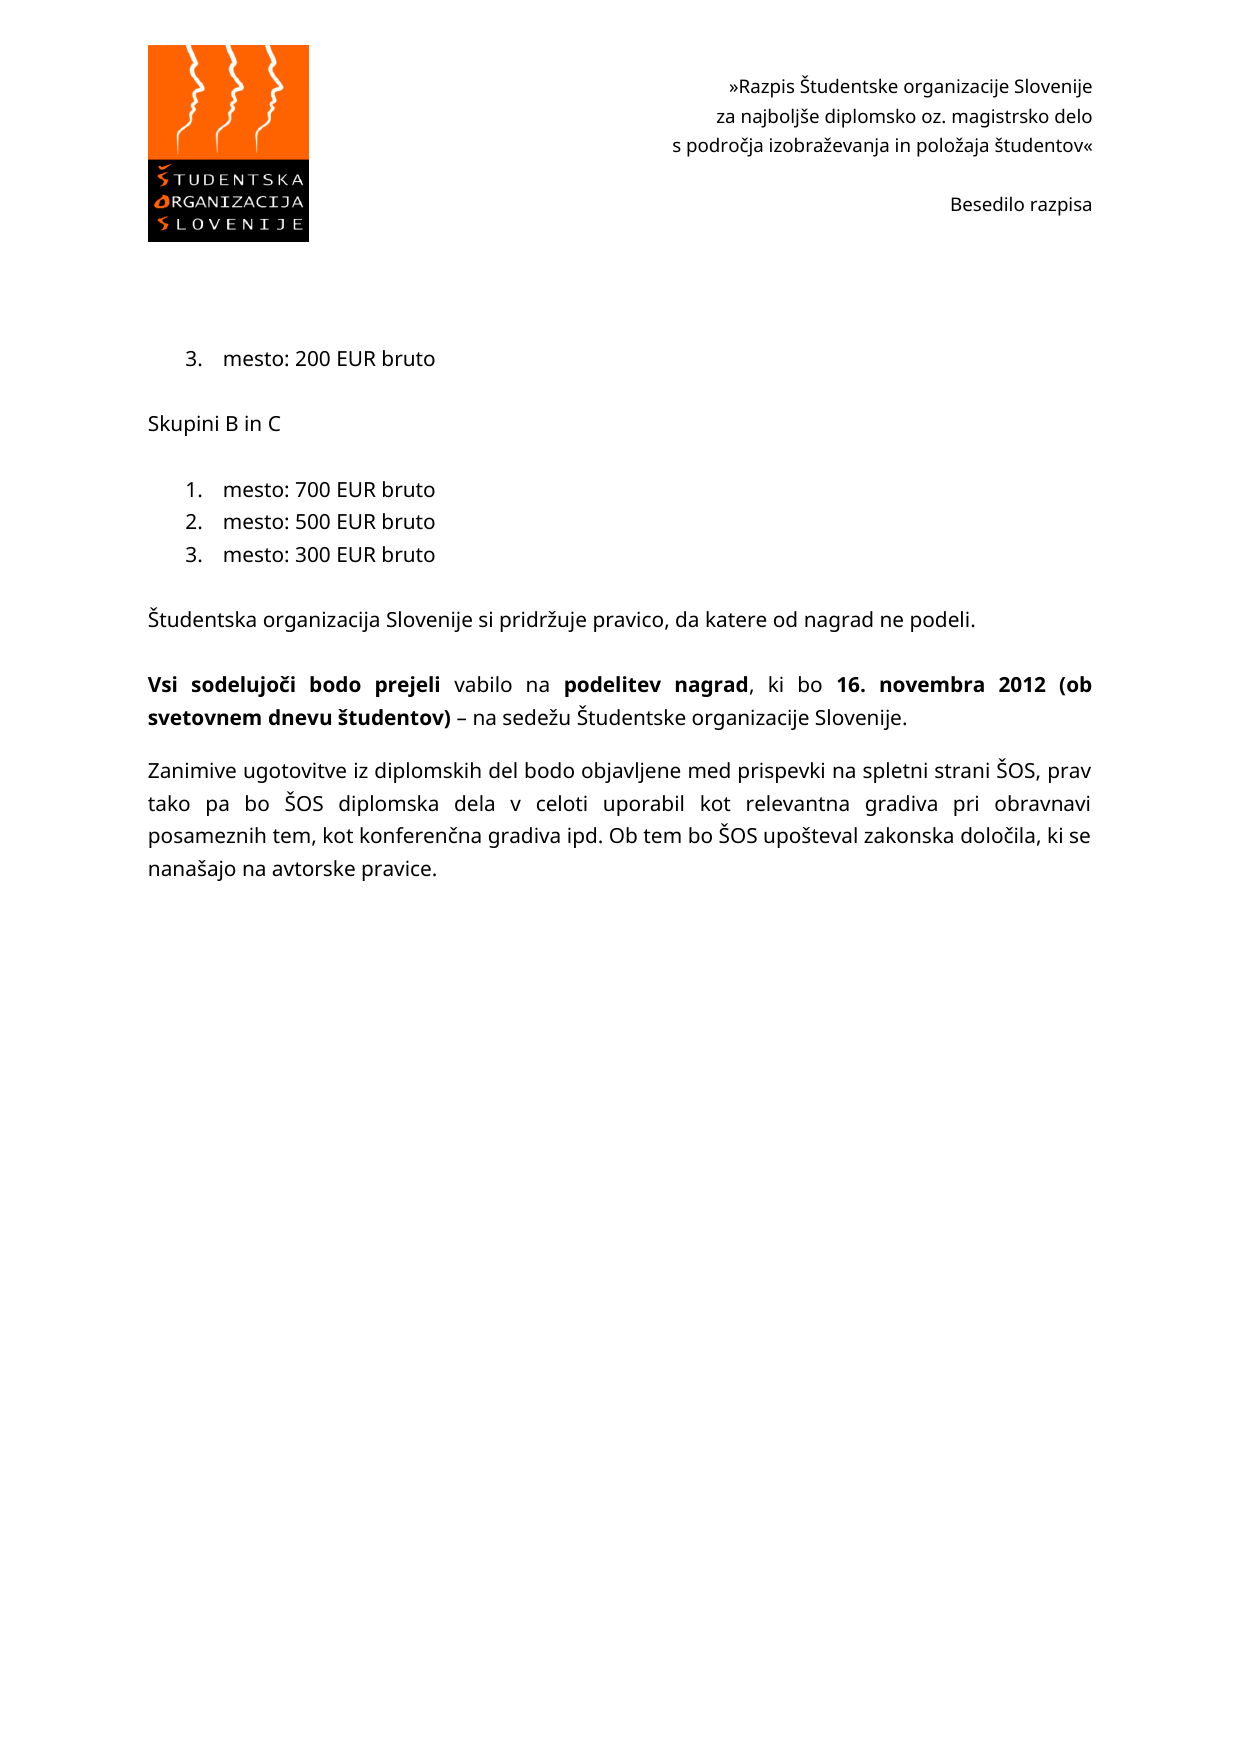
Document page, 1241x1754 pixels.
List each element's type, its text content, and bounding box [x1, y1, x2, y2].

list Študentska organizacija Slovenije si pridržuje pravico, da katere od nagrad ne podeli. [148, 605, 1093, 634]
list mesto: 500 EUR bruto [185, 507, 1093, 536]
list Skupini B in C [148, 409, 1093, 438]
list mesto: 300 EUR bruto [185, 540, 1093, 568]
list mesto: 200 EUR bruto [185, 344, 1093, 373]
text Zanimive ugotovitve iz diplomskih del bodo objavljene med prispevki na spletni strani ŠOS, prav tako pa bo ŠOS diplomska dela v celoti uporabil kot relevantna gradiva pri obravnavi posameznih tem, kot konferenčna gradiva ipd. Ob tem bo ŠOS upošteval zakonska določila, ki se nanašajo na avtorske pravice. [148, 756, 1093, 883]
text Vsi sodelujoči bodo prejeli vabilo na podelitev nagrad, ki bo 16. novembra 2012 (ob svetovnem dnevu študentov) – na sedežu Študentske organizacije Slovenije. [148, 670, 1093, 731]
list mesto: 700 EUR bruto [185, 475, 1093, 503]
picture [148, 45, 309, 242]
